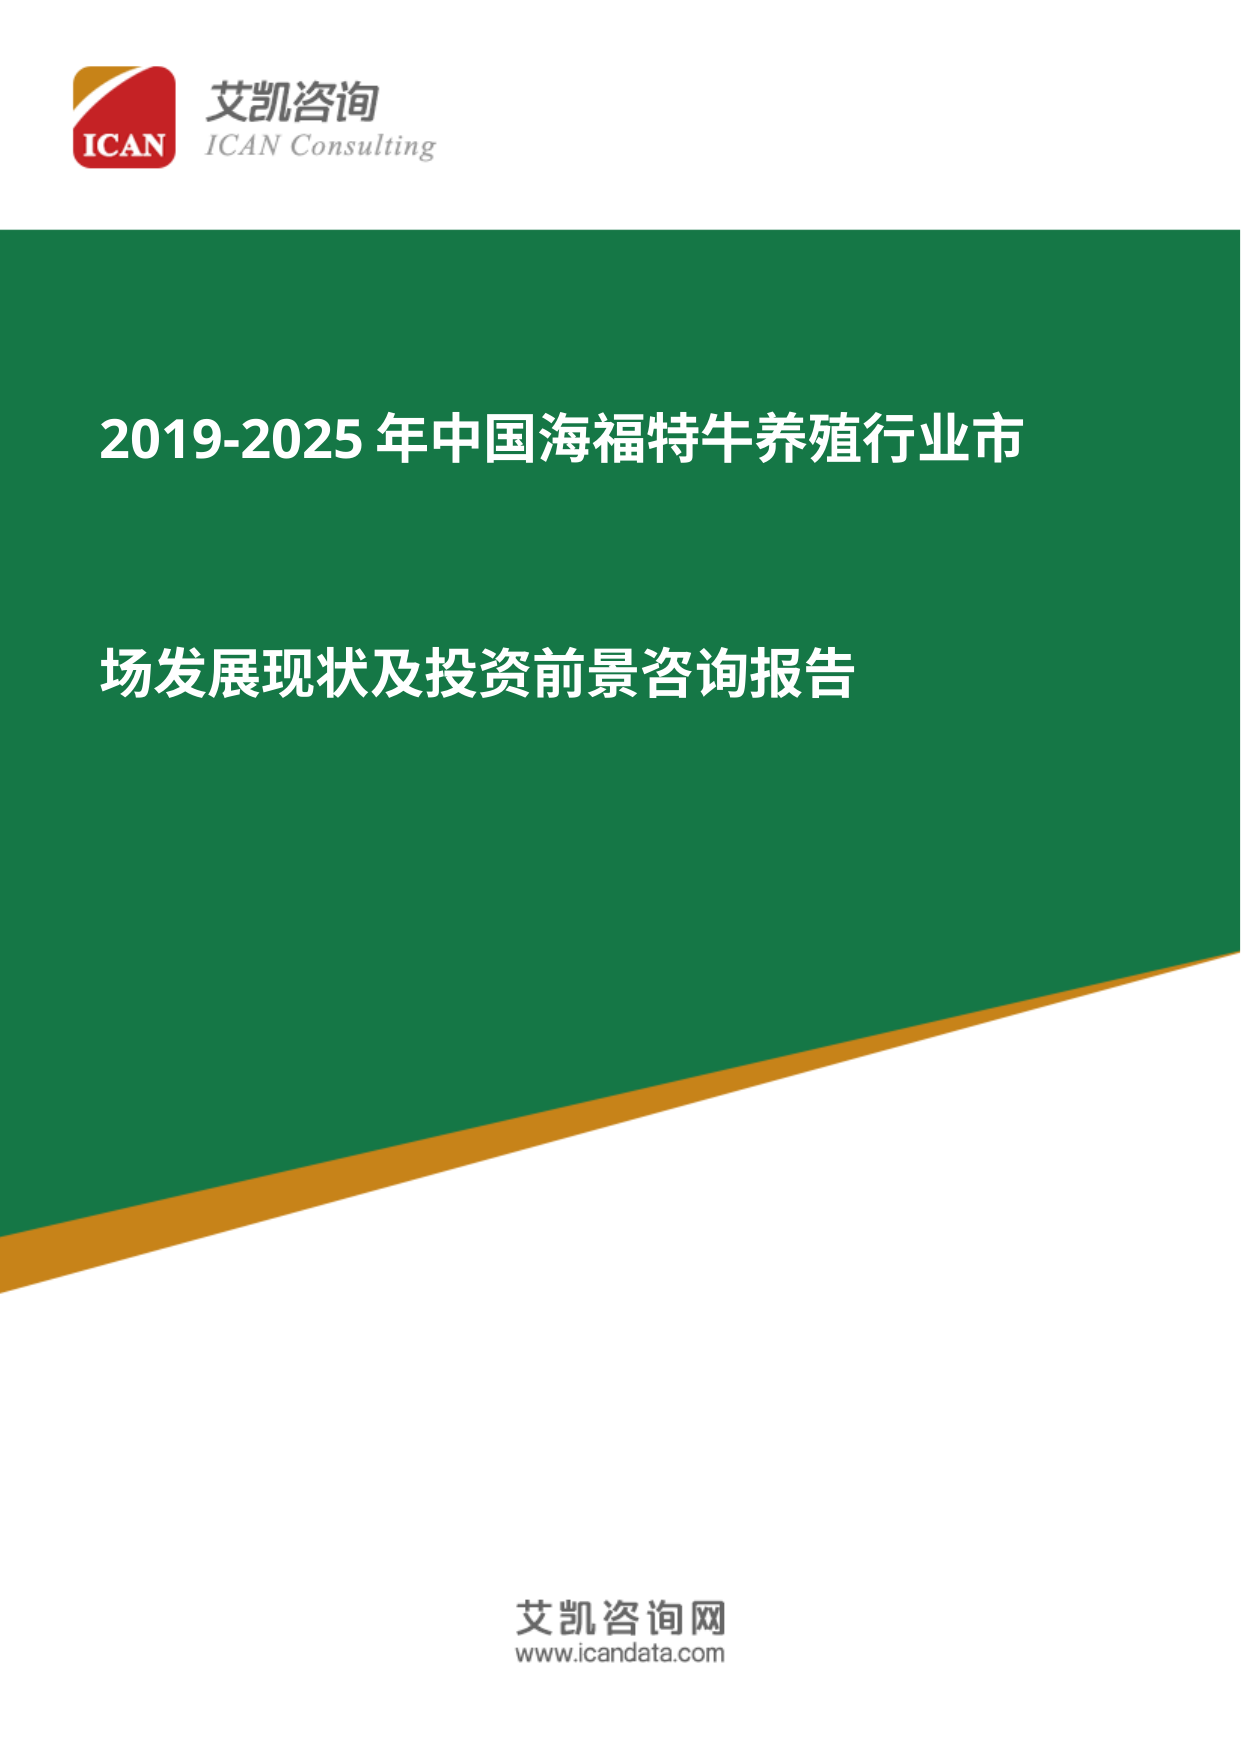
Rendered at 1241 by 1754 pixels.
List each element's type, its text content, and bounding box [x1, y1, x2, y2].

subtitle 2019-2025年中国海福特牛养殖行业市场发展现状及投资前景咨询报告 [99, 386, 1053, 718]
picture [0, 5, 1241, 1754]
